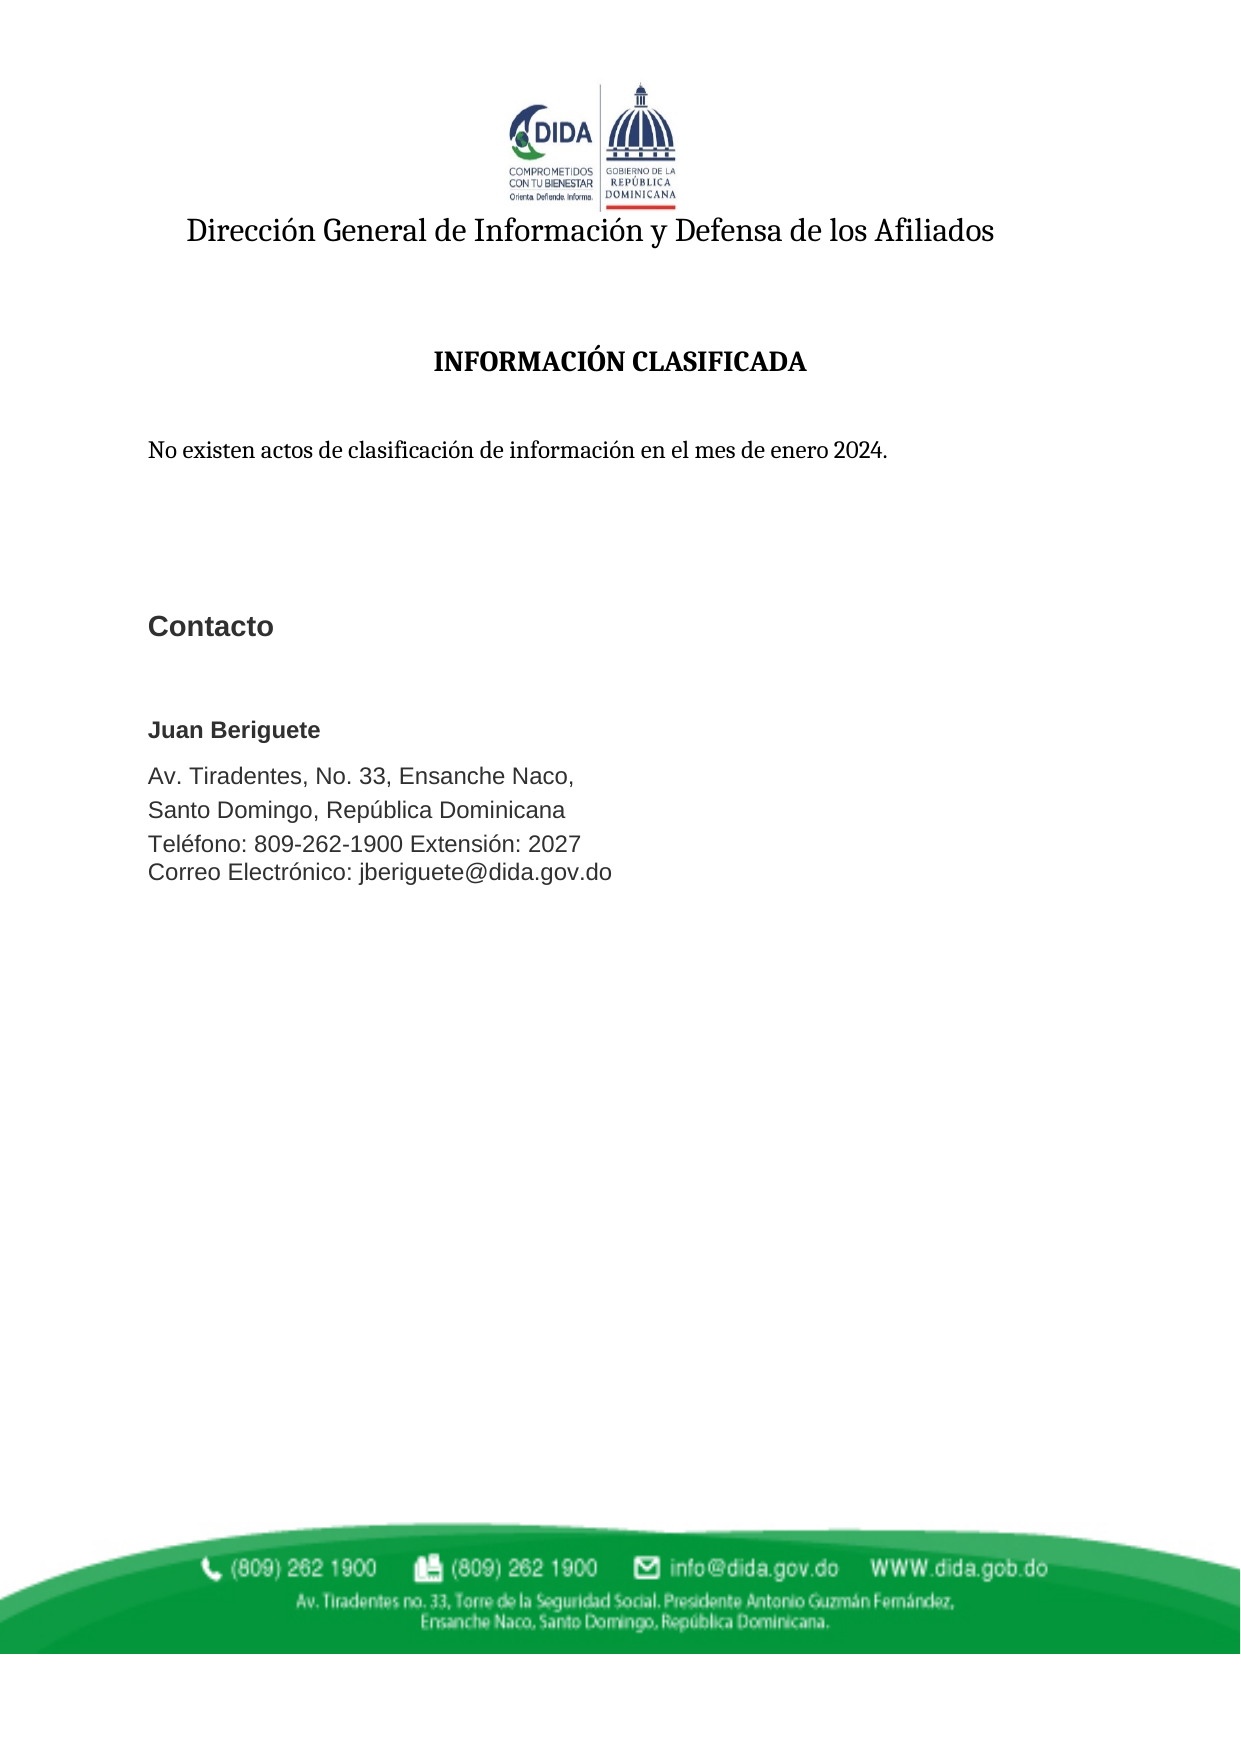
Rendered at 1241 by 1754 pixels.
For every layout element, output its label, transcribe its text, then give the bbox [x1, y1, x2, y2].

text Av. Tiradentes, No. 33, Ensanche Naco, [148, 762, 1092, 790]
text INFORMACIÓN CLASIFICADA [148, 345, 1092, 379]
picture [500, 73, 681, 212]
text Contacto [148, 609, 1092, 642]
text Santo Domingo, República Dominicana [148, 796, 1092, 824]
text Juan Beriguete [148, 716, 1092, 743]
text Teléfono: 809-262-1900 Extensión: 2027 Correo Electrónico: jberiguete@dida.gov.do [148, 830, 1092, 885]
picture [0, 1522, 1241, 1654]
text No existen actos de clasificación de información en el mes de enero 2024. [148, 436, 1092, 465]
